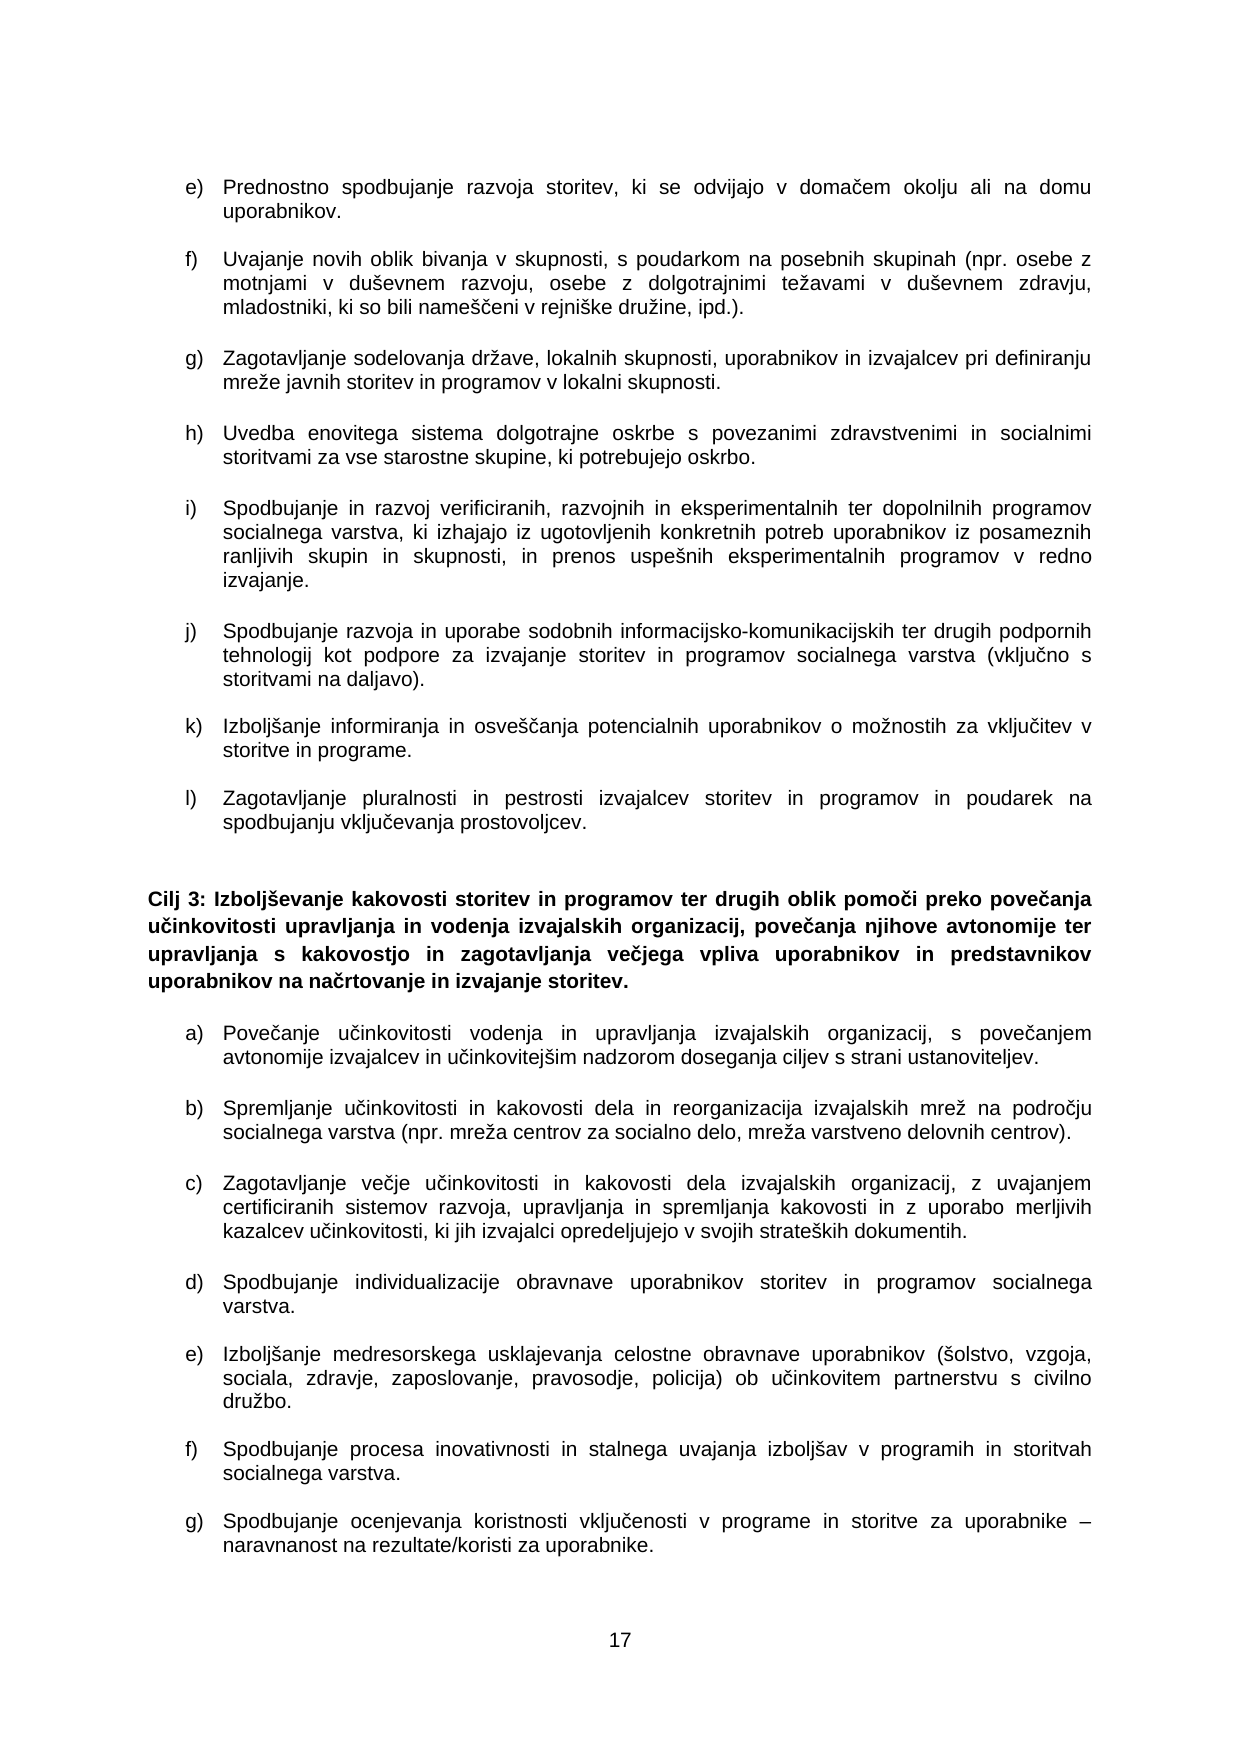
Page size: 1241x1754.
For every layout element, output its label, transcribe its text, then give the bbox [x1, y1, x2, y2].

list Spremljanje učinkovitosti in kakovosti dela in reorganizacija izvajalskih mrež na področju socialnega varstva (npr. mreža centrov za socialno delo, mreža varstveno delovnih centrov). [185, 1096, 1093, 1143]
list Prednostno spodbujanje razvoja storitev, ki se odvijajo v domačem okolju ali na domu uporabnikov. [185, 175, 1093, 223]
text Cilj 3: Izboljševanje kakovosti storitev in programov ter drugih oblik pomoči preko povečanja učinkovitosti upravljanja in vodenja izvajalskih organizacij, povečanja njihove avtonomije ter upravljanja s kakovostjo in zagotavljanja večjega vpliva uporabnikov in predstavnikov uporabnikov na načrtovanje in izvajanje storitev. [148, 885, 1093, 993]
list Spodbujanje razvoja in uporabe sodobnih informacijsko-komunikacijskih ter drugih podpornih tehnologij kot podpore za izvajanje storitev in programov socialnega varstva (vključno s storitvami na daljavo). [185, 618, 1093, 690]
list Zagotavljanje pluralnosti in pestrosti izvajalcev storitev in programov in poudarek na spodbujanju vključevanja prostovoljcev. [185, 786, 1093, 834]
list Spodbujanje in razvoj verificiranih, razvojnih in eksperimentalnih ter dopolnilnih programov socialnega varstva, ki izhajajo iz ugotovljenih konkretnih potreb uporabnikov iz posameznih ranljivih skupin in skupnosti, in prenos uspešnih eksperimentalnih programov v redno izvajanje. [185, 496, 1093, 591]
list Spodbujanje individualizacije obravnave uporabnikov storitev in programov socialnega varstva. [185, 1269, 1093, 1317]
list Zagotavljanje večje učinkovitosti in kakovosti dela izvajalskih organizacij, z uvajanjem certificiranih sistemov razvoja, upravljanja in spremljanja kakovosti in z uporabo merljivih kazalcev učinkovitosti, ki jih izvajalci opredeljujejo v svojih strateških dokumentih. [185, 1171, 1093, 1242]
list Uvedba enovitega sistema dolgotrajne oskrbe s povezanimi zdravstvenimi in socialnimi storitvami za vse starostne skupine, ki potrebujejo oskrbo. [185, 421, 1093, 468]
list Spodbujanje procesa inovativnosti in stalnega uvajanja izboljšav v programih in storitvah socialnega varstva. [185, 1437, 1093, 1485]
list Zagotavljanje sodelovanja države, lokalnih skupnosti, uporabnikov in izvajalcev pri definiranju mreže javnih storitev in programov v lokalni skupnosti. [185, 346, 1093, 393]
list Povečanje učinkovitosti vodenja in upravljanja izvajalskih organizacij, s povečanjem avtonomije izvajalcev in učinkovitejšim nadzorom doseganja ciljev s strani ustanoviteljev. [185, 1021, 1093, 1068]
list Izboljšanje medresorskega usklajevanja celostne obravnave uporabnikov (šolstvo, vzgoja, sociala, zdravje, zaposlovanje, pravosodje, policija) ob učinkovitem partnerstvu s civilno družbo. [185, 1341, 1093, 1413]
list Uvajanje novih oblik bivanja v skupnosti, s poudarkom na posebnih skupinah (npr. osebe z motnjami v duševnem razvoju, osebe z dolgotrajnimi težavami v duševnem zdravju, mladostniki, ki so bili nameščeni v rejniške družine, ipd.). [185, 247, 1093, 318]
list Izboljšanje informiranja in osveščanja potencialnih uporabnikov o možnostih za vključitev v storitve in programe. [185, 714, 1093, 762]
list Spodbujanje ocenjevanja koristnosti vključenosti v programe in storitve za uporabnike – naravnanost na rezultate/koristi za uporabnike. [185, 1509, 1093, 1557]
